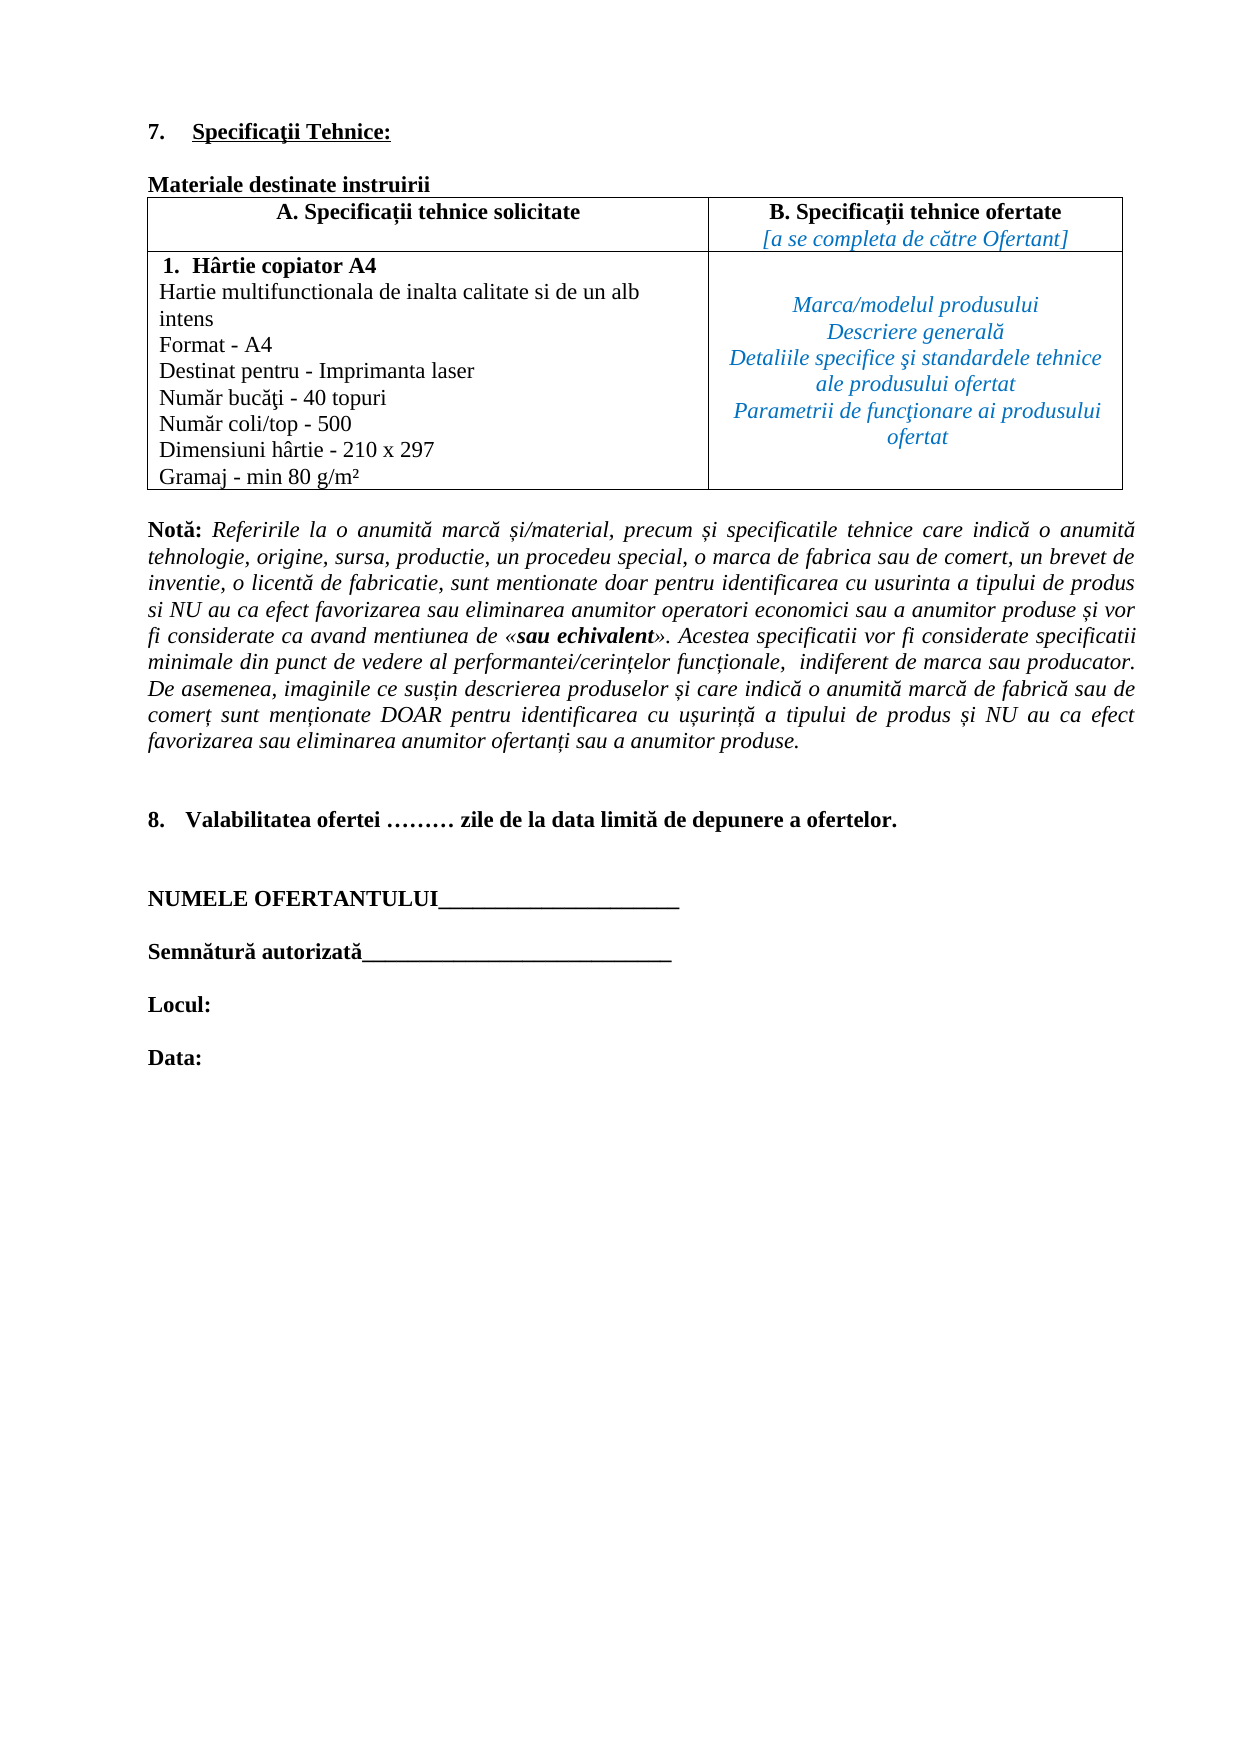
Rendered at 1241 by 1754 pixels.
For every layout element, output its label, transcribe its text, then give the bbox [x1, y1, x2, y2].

text Materiale destinate instruirii [148, 171, 1137, 197]
text Semnătură autorizată___________________________ [148, 938, 1137, 964]
text Data: [148, 1044, 1137, 1070]
text Notă: Referirile la o anumită marcă și/material, precum și specificatile tehnice care indică o anumită tehnologie, origine, sursa, productie, un procedeu special, o marca de fabrica sau de comert, un brevet de inventie, o licentă de fabricatie, sunt mentionate doar pentru identificarea cu usurinta a tipului de produs si NU au ca efect favorizarea sau eliminarea anumitor operatori economici sau a anumitor produse și vor fi considerate ca avand mentiunea de «sau echivalent». Acestea specificatii vor fi considerate specificatii minimale din punct de vedere al performantei/cerințelor funcționale, indiferent de marca sau producator. De asemenea, imaginile ce susțin descrierea produselor și care indică o anumită marcă de fabrică sau de comerț sunt menționate DOAR pentru identificarea cu ușurință a tipului de produs și NU au ca efect favorizarea sau eliminarea anumitor ofertanți sau a anumitor produse. [148, 517, 1137, 754]
text 7. Specificaţii Tehnice: [148, 118, 1137, 144]
table_header B. Specificații tehnice ofertate [a se completa de către Ofertant] [709, 198, 1122, 251]
text Locul: [148, 991, 1137, 1017]
table_cell Marca/modelul produsului Descriere generală Detaliile specifice şi standardele tehnice ale produsului ofertat Parametrii de funcţionare ai produsului ofertat [709, 252, 1122, 489]
table_cell Hârtie copiator A4 Hartie multifunctionala de inalta calitate si de un alb intens Format - A4 Destinat pentru - Imprimanta laser Număr bucăţi - 40 topuri Număr coli/top - 500 Dimensiuni hârtie - 210 x 297 Gramaj - min 80 g/m² [148, 252, 708, 489]
text NUMELE OFERTANTULUI_____________________ [148, 886, 1137, 912]
table_header A. Specificații tehnice solicitate [148, 198, 708, 251]
list Valabilitatea ofertei ……… zile de la data limită de depunere a ofertelor. [148, 806, 1137, 833]
